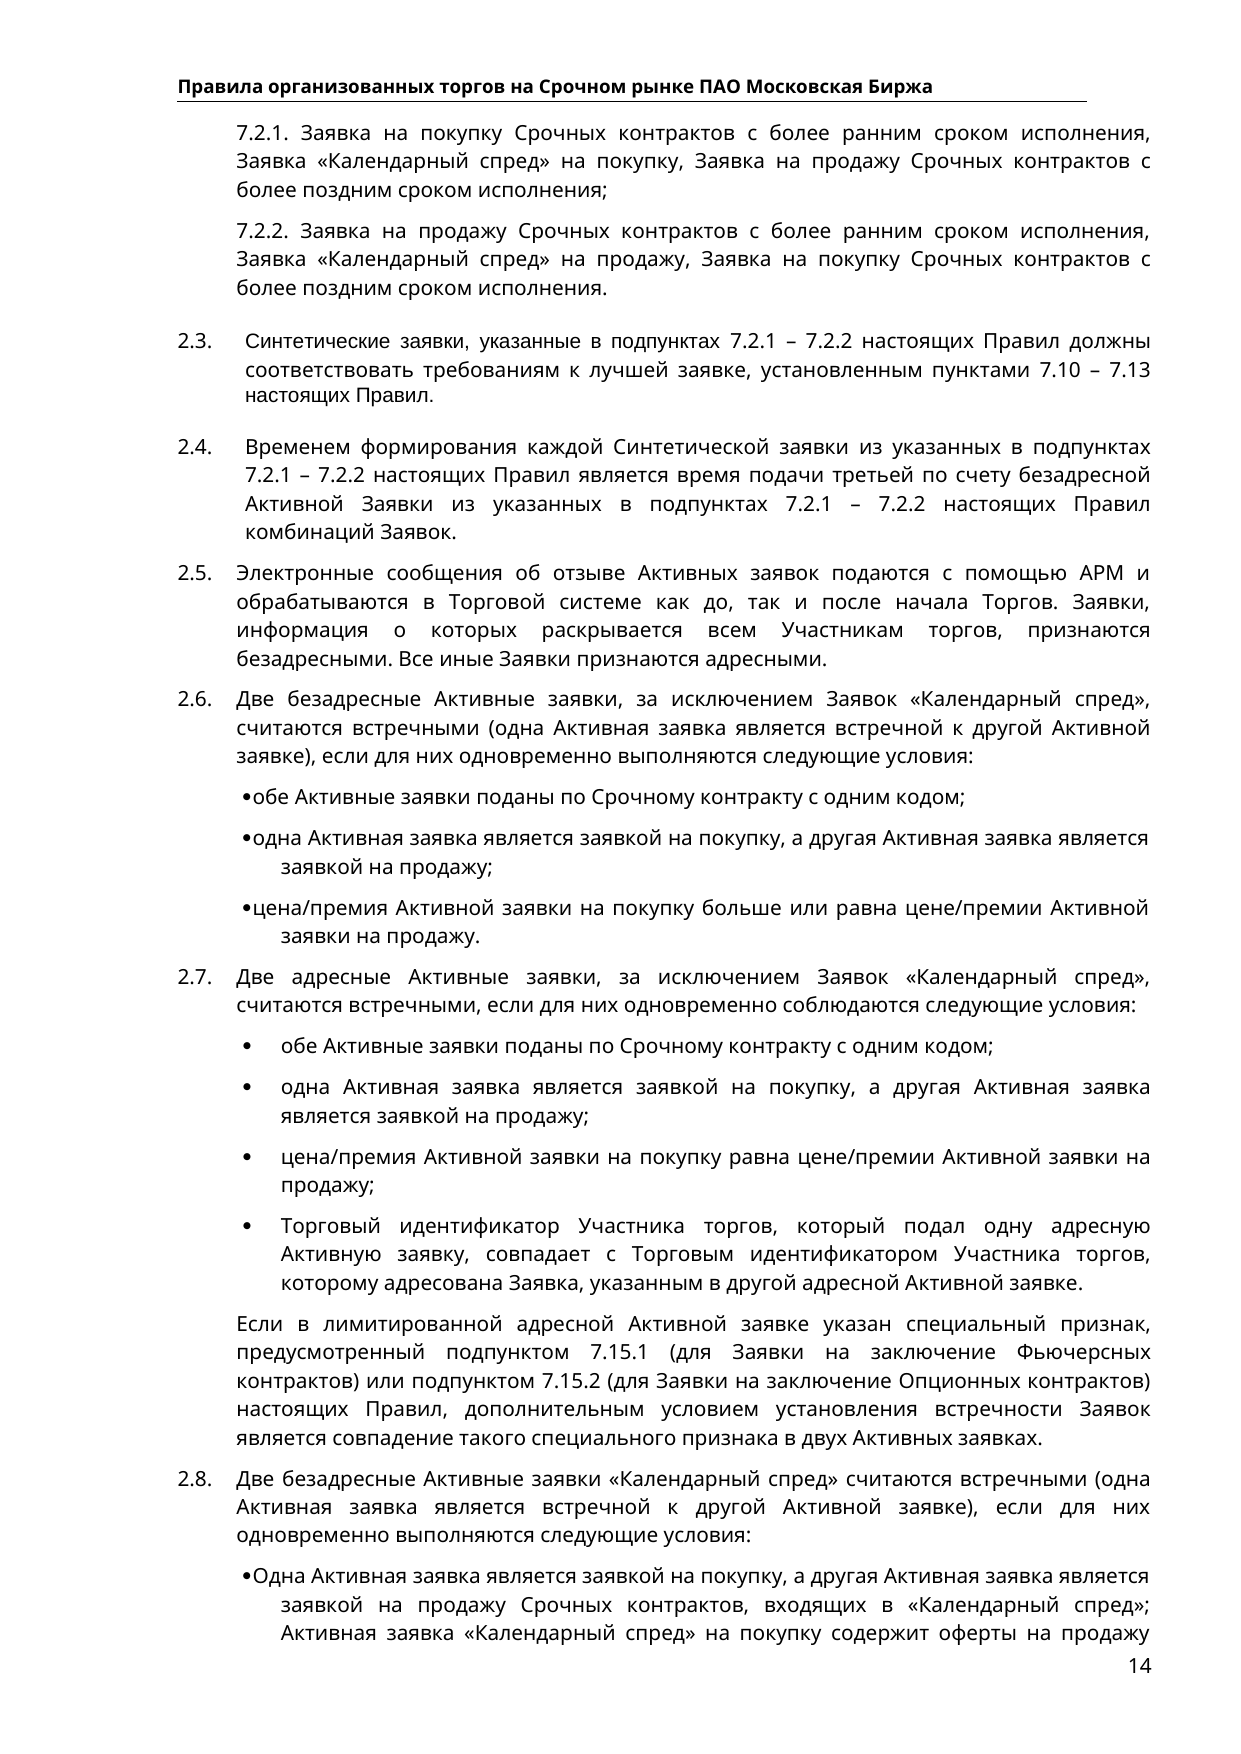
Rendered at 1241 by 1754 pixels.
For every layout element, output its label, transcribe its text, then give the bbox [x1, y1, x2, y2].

text Две безадресные Активные заявки «Календарный спред» считаются встречными (одна Активная заявка является встречной к другой Активной заявке), если для них одновременно выполняются следующие условия: [177, 1464, 1152, 1549]
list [243, 1561, 1151, 1647]
text Две адресные Активные заявки, за исключением Заявок «Календарный спред», считаются встречными, если для них одновременно соблюдаются следующие условия: [177, 962, 1152, 1019]
list 7.2.2. Заявка на продажу Срочных контрактов с более ранним сроком исполнения, Заявка «Календарный спред» на продажу, Заявка на покупку Срочных контрактов с более поздним сроком исполнения. [236, 216, 1152, 301]
list цена/премия Активной заявки на покупку равна цене/премии Активной заявки на продажу; [243, 1142, 1152, 1199]
text Временем формирования каждой Синтетической заявки из указанных в подпунктах 7.2.1 – 7.2.2 настоящих Правил является время подачи третьей по счету безадресной Активной Заявки из указанных в подпунктах 7.2.1 – 7.2.2 настоящих Правил комбинаций Заявок. [177, 432, 1152, 546]
list Если в лимитированной адресной Активной заявке указан специальный признак, предусмотренный подпунктом 7.15.1 (для Заявки на заключение Фьючерсных контрактов) или подпунктом 7.15.2 (для Заявки на заключение Опционных контрактов) настоящих Правил, дополнительным условием установления встречности Заявок является совпадение такого специального признака в двух Активных заявках. [236, 1309, 1152, 1451]
text Синтетические заявки, указанные в подпунктах 7.2.1 – 7.2.2 настоящих Правил должны соответствовать требованиям к лучшей заявке, установленным пунктами 7.10 – 7.13 настоящих Правил. [177, 326, 1152, 407]
list одна Активная заявка является заявкой на покупку, а другая Активная заявка является заявкой на продажу; [243, 1072, 1152, 1129]
list 7.2.1. Заявка на покупку Срочных контрактов с более ранним сроком исполнения, Заявка «Календарный спред» на покупку, Заявка на продажу Срочных контрактов с более поздним сроком исполнения; [236, 118, 1152, 203]
list Торговый идентификатор Участника торгов, который подал одну адресную Активную заявку, совпадает с Торговым идентификатором Участника торгов, которому адресована Заявка, указанным в другой адресной Активной заявке. [243, 1211, 1152, 1296]
list одна Активная заявка является заявкой на покупку, а другая Активная заявка является заявкой на продажу; [243, 823, 1151, 880]
text Две безадресные Активные заявки, за исключением Заявок «Календарный спред», считаются встречными (одна Активная заявка является встречной к другой Активной заявке), если для них одновременно выполняются следующие условия: [177, 684, 1152, 770]
list обе Активные заявки поданы по Срочному контракту с одним кодом; [243, 782, 1151, 811]
list цена/премия Активной заявки на покупку больше или равна цене/премии Активной заявки на продажу. [243, 893, 1151, 949]
text Электронные сообщения об отзыве Активных заявок подаются с помощью АРМ и обрабатываются в Торговой системе как до, так и после начала Торгов. Заявки, информация о которых раскрывается всем Участникам торгов, признаются безадресными. Все иные Заявки признаются адресными. [177, 558, 1152, 672]
list обе Активные заявки поданы по Срочному контракту с одним кодом; [243, 1031, 1152, 1060]
